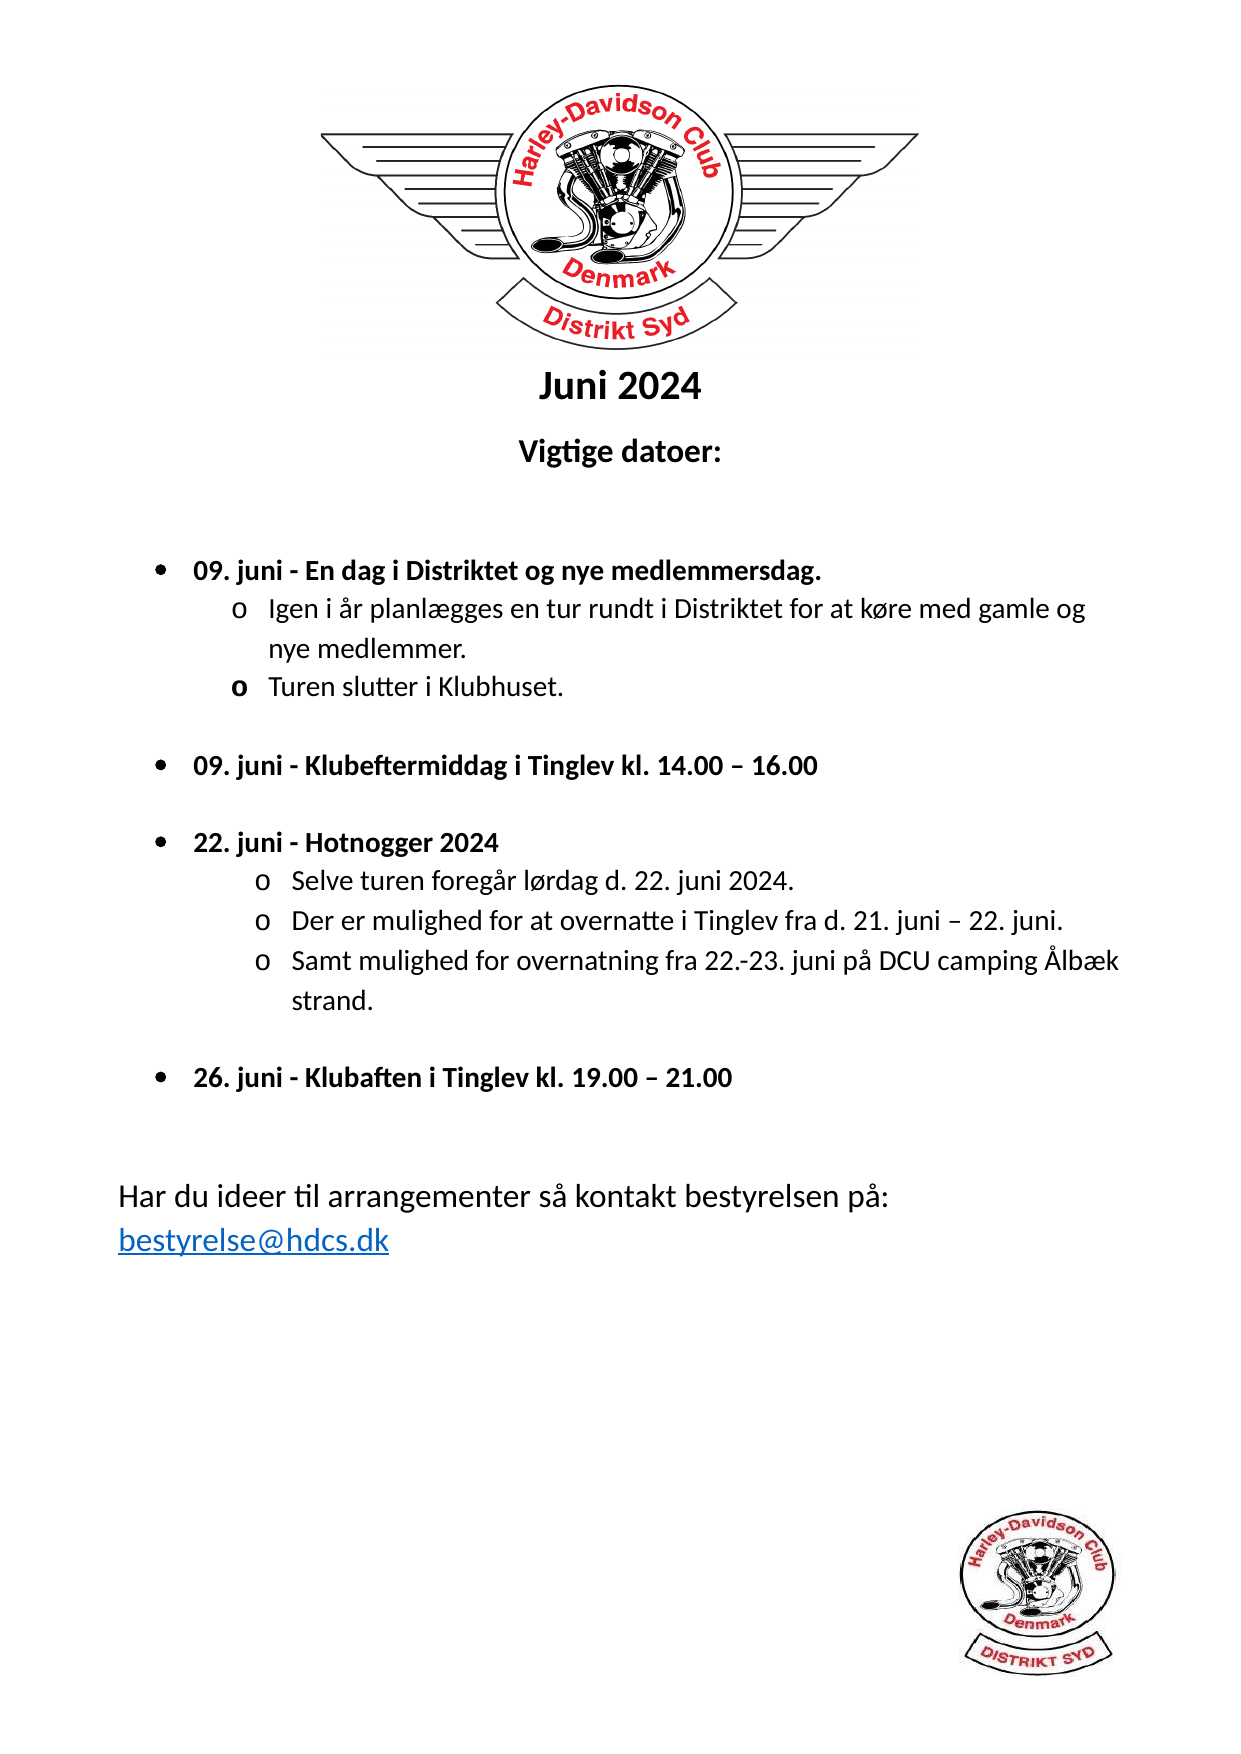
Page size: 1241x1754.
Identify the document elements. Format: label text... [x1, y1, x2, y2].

list 22. juni - Hotnogger 2024 [156, 824, 1122, 859]
list Turen slutter i Klubhuset. [231, 668, 1122, 705]
list 26. juni - Klubaften i Tinglev kl. 19.00 – 21.00 [156, 1059, 1122, 1094]
list 09. juni - Klubeftermiddag i Tinglev kl. 14.00 – 16.00 [156, 747, 1122, 782]
list Der er mulighed for at overnatte i Tinglev fra d. 21. juni – 22. juni. [254, 902, 1122, 939]
text Vigtige datoer: [118, 430, 1122, 471]
text Har du ideer til arrangementer så kontakt bestyrelsen på: bestyrelse@hdcs.dk [118, 1174, 1122, 1259]
picture [933, 1508, 1144, 1681]
list Samt mulighed for overnatning fra 22.-23. juni på DCU camping Ålbæk strand. [254, 942, 1122, 1018]
list Selve turen foregår lørdag d. 22. juni 2024. [254, 862, 1122, 899]
text Juni 2024 [118, 359, 1122, 409]
list 09. juni - En dag i Distriktet og nye medlemmersdag. [156, 552, 1122, 587]
picture [320, 73, 920, 359]
list Igen i år planlægges en tur rundt i Distriktet for at køre med gamle og nye medlemmer. [231, 590, 1122, 666]
